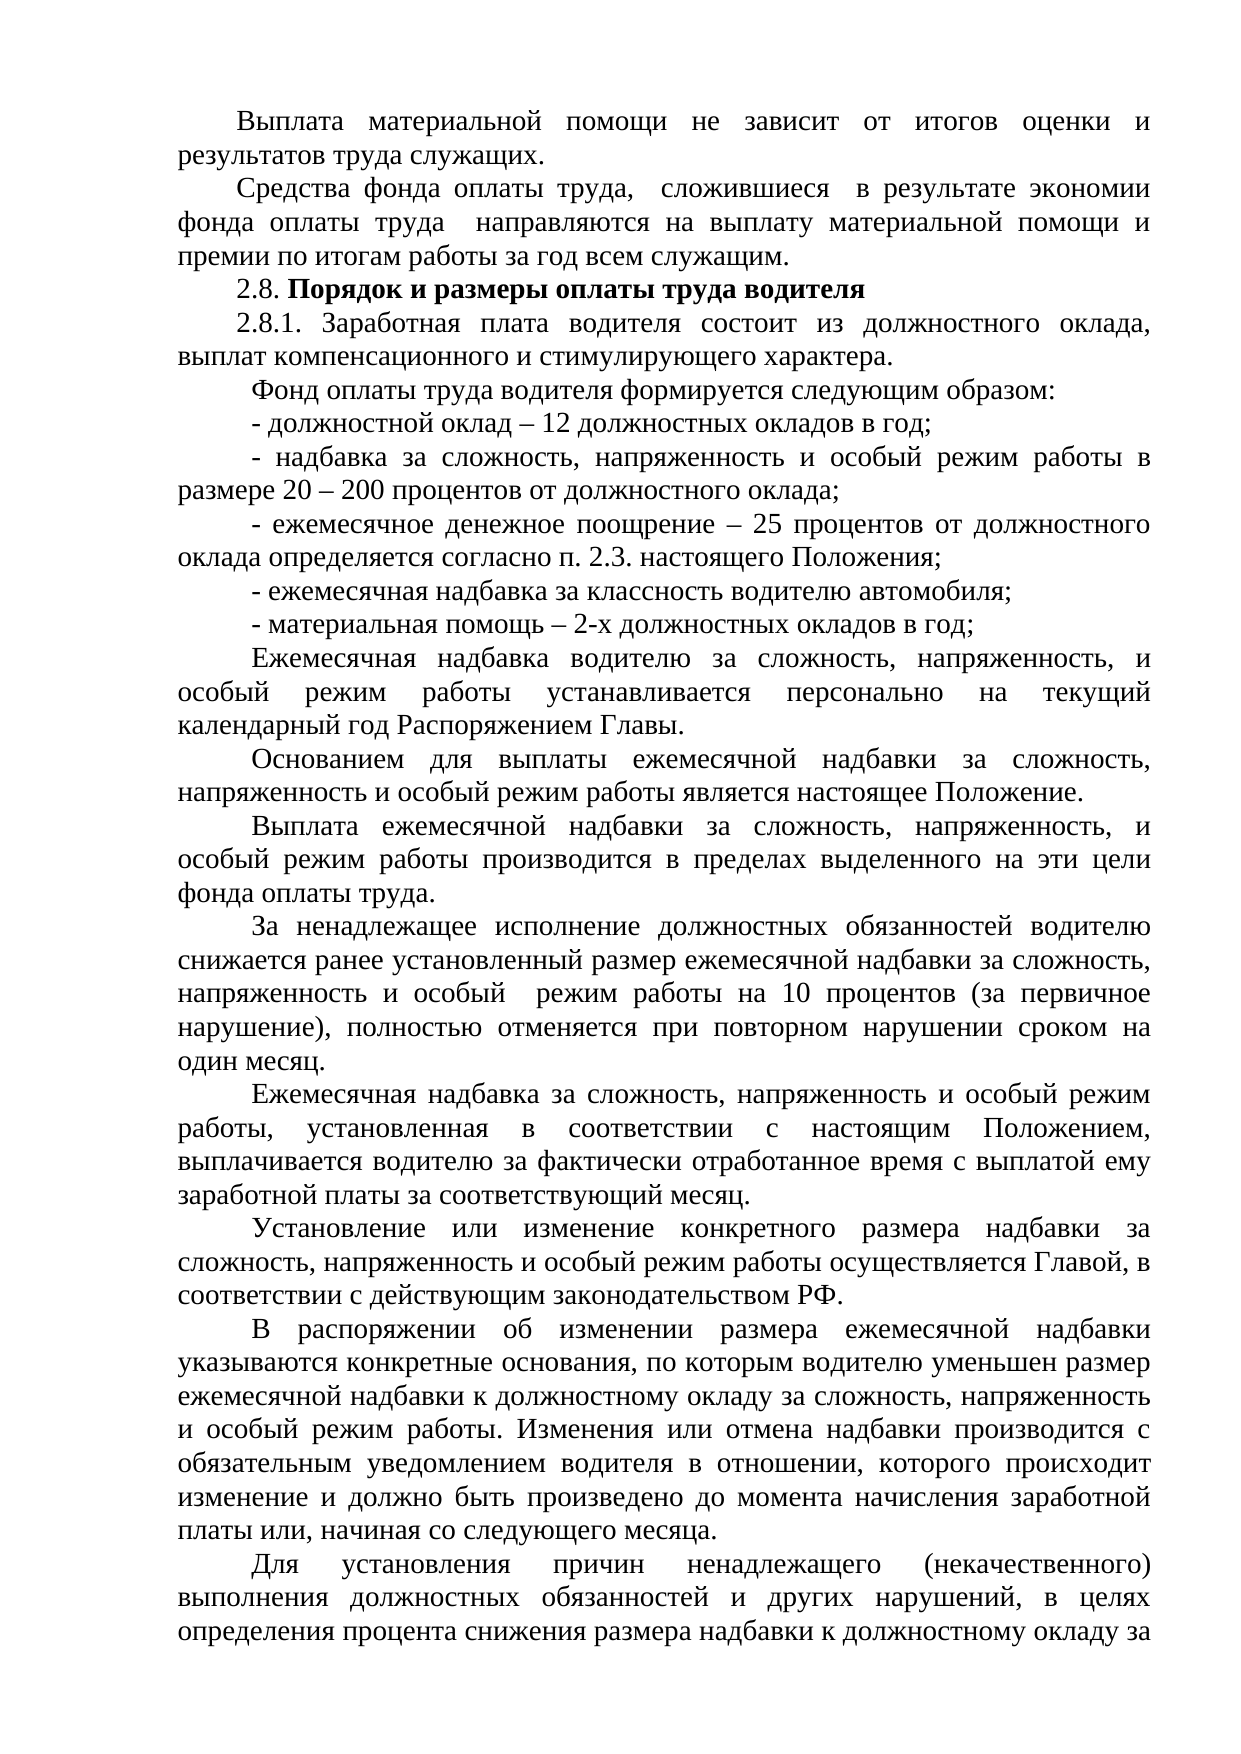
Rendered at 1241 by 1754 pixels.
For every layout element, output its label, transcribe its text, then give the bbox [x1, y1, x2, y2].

text За ненадлежащее исполнение должностных обязанностей водителю снижается ранее установленный размер ежемесячной надбавки за сложность, напряженность и особый режим работы на 10 процентов (за первичное нарушение), полностью отменяется при повторном нарушении сроком на один месяц. [177, 908, 1152, 1076]
text Выплата материальной помощи не зависит от итогов оценки и результатов труда служащих. [177, 103, 1152, 171]
text - надбавка за сложность, напряженность и особый режим работы в размере 20 – 200 процентов от должностного оклада; [177, 439, 1152, 506]
text Установление или изменение конкретного размера надбавки за сложность, напряженность и особый режим работы осуществляется Главой, в соответствии с действующим законодательством РФ. [177, 1210, 1152, 1311]
text 2.8.1. Заработная плата водителя состоит из должностного оклада, выплат компенсационного и стимулирующего характера. [177, 305, 1152, 372]
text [177, 1546, 1152, 1646]
text Основанием для выплаты ежемесячной надбавки за сложность, напряженность и особый режим работы является настоящее Положение. [177, 741, 1152, 808]
text Фонд оплаты труда водителя формируется следующим образом: [177, 372, 1152, 405]
text Ежемесячная надбавка водителю за сложность, напряженность, и особый режим работы устанавливается персонально на текущий календарный год Распоряжением Главы. [177, 640, 1152, 741]
text 2.8. Порядок и размеры оплаты труда водителя [177, 271, 1152, 305]
text - ежемесячная надбавка за классность водителю автомобиля; [177, 573, 1152, 607]
text - должностной оклад – 12 должностных окладов в год; [177, 405, 1152, 439]
text Выплата ежемесячной надбавки за сложность, напряженность, и особый режим работы производится в пределах выделенного на эти цели фонда оплаты труда. [177, 808, 1152, 908]
text - ежемесячное денежное поощрение – 25 процентов от должностного оклада определяется согласно п. 2.3. настоящего Положения; [177, 506, 1152, 573]
text Средства фонда оплаты труда, сложившиеся в результате экономии фонда оплаты труда направляются на выплату материальной помощи и премии по итогам работы за год всем служащим. [177, 171, 1152, 271]
text В распоряжении об изменении размера ежемесячной надбавки указываются конкретные основания, по которым водителю уменьшен размер ежемесячной надбавки к должностному окладу за сложность, напряженность и особый режим работы. Изменения или отмена надбавки производится с обязательным уведомлением водителя в отношении, которого происходит изменение и должно быть произведено до момента начисления заработной платы или, начиная со следующего месяца. [177, 1311, 1152, 1546]
text Ежемесячная надбавка за сложность, напряженность и особый режим работы, установленная в соответствии с настоящим Положением, выплачивается водителю за фактически отработанное время с выплатой ему заработной платы за соответствующий месяц. [177, 1076, 1152, 1210]
text - материальная помощь – 2-х должностных окладов в год; [177, 607, 1152, 640]
